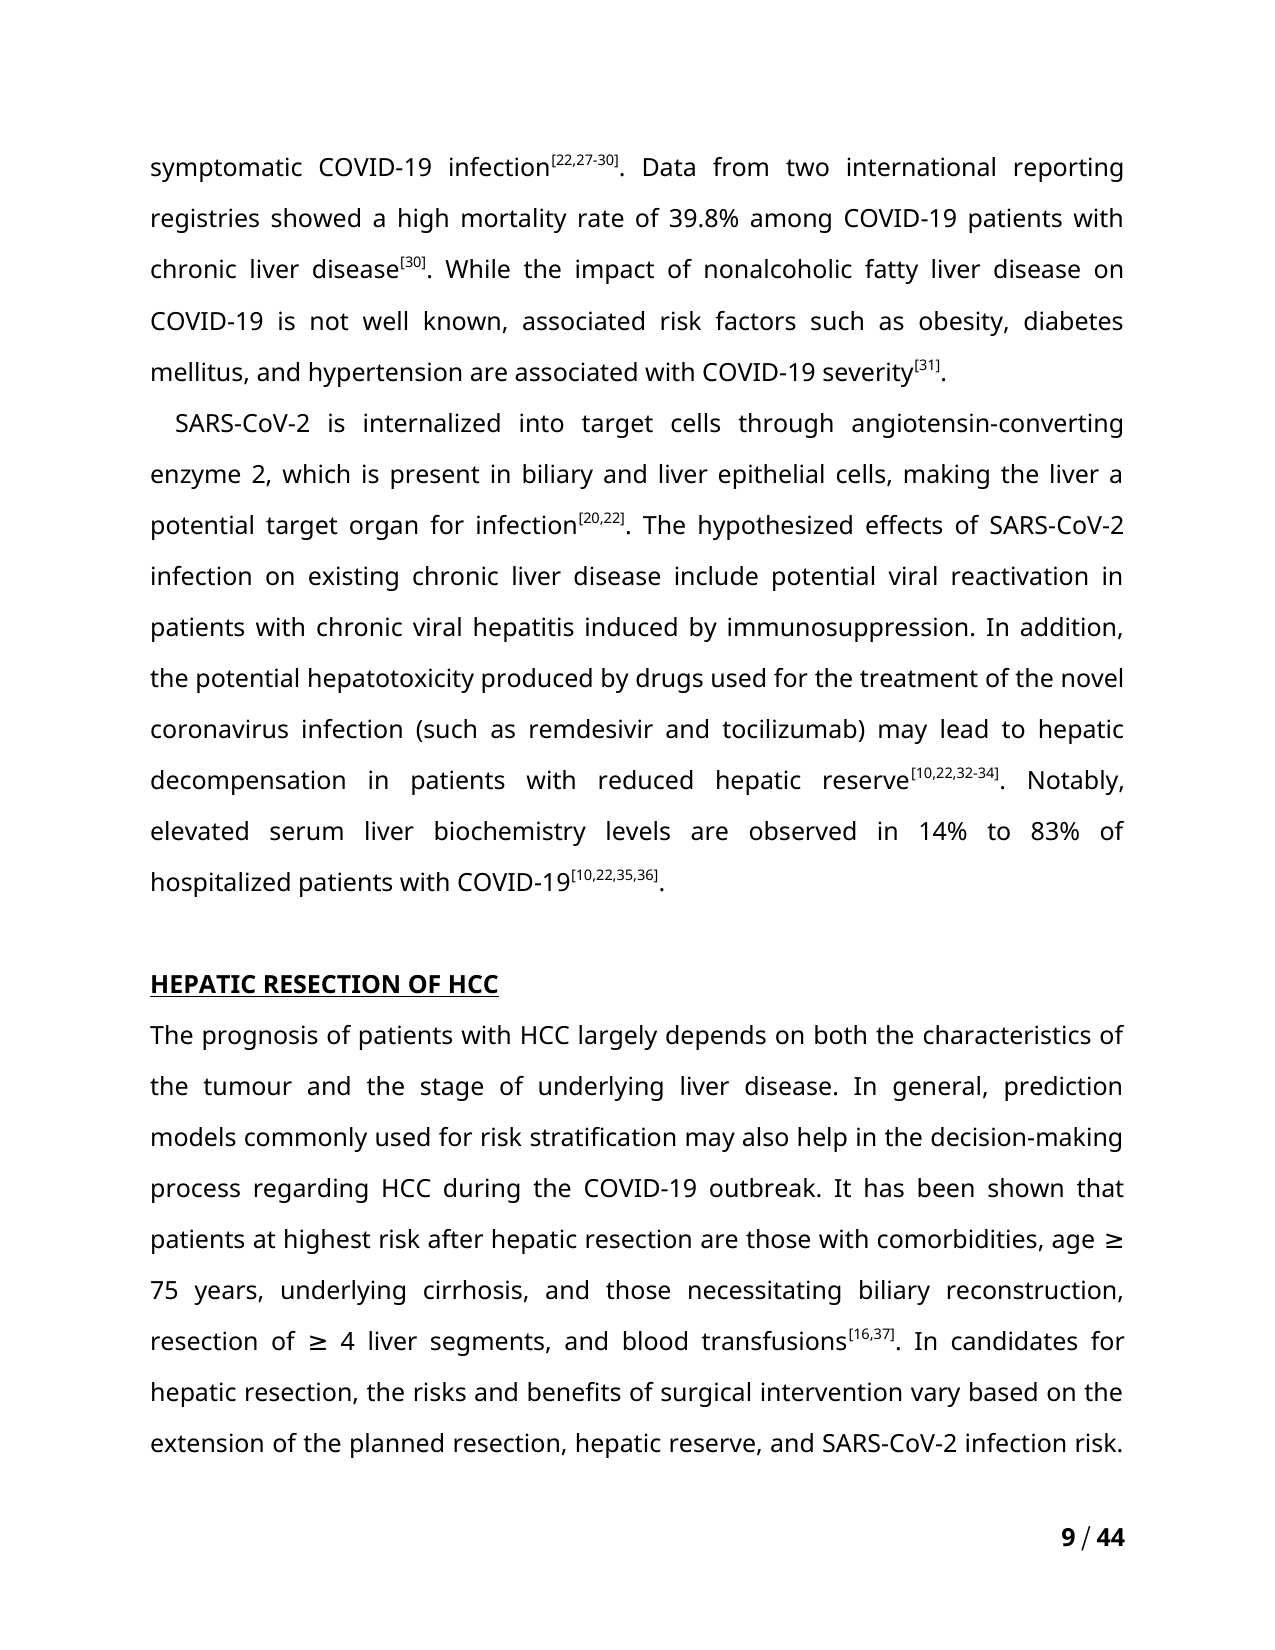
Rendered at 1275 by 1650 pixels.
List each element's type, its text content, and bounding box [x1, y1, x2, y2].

text Hepatic resection of HCC [150, 967, 1125, 1001]
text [150, 150, 1125, 388]
text SARS-CoV-2 is internalized into target cells through angiotensin-converting enzyme 2, which is present in biliary and liver epithelial cells, making the liver a potential target organ for infection[20,22]. The hypothesized effects of SARS-CoV-2 infection on existing chronic liver disease include potential viral reactivation in patients with chronic viral hepatitis induced by immunosuppression. In addition, the potential hepatotoxicity produced by drugs used for the treatment of the novel coronavirus infection (such as remdesivir and tocilizumab) may lead to hepatic decompensation in patients with reduced hepatic reserve[10,22,32-34]. Notably, elevated serum liver biochemistry levels are observed in 14% to 83% of hospitalized patients with COVID-19[10,22,35,36]. [150, 405, 1125, 899]
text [150, 1018, 1125, 1460]
